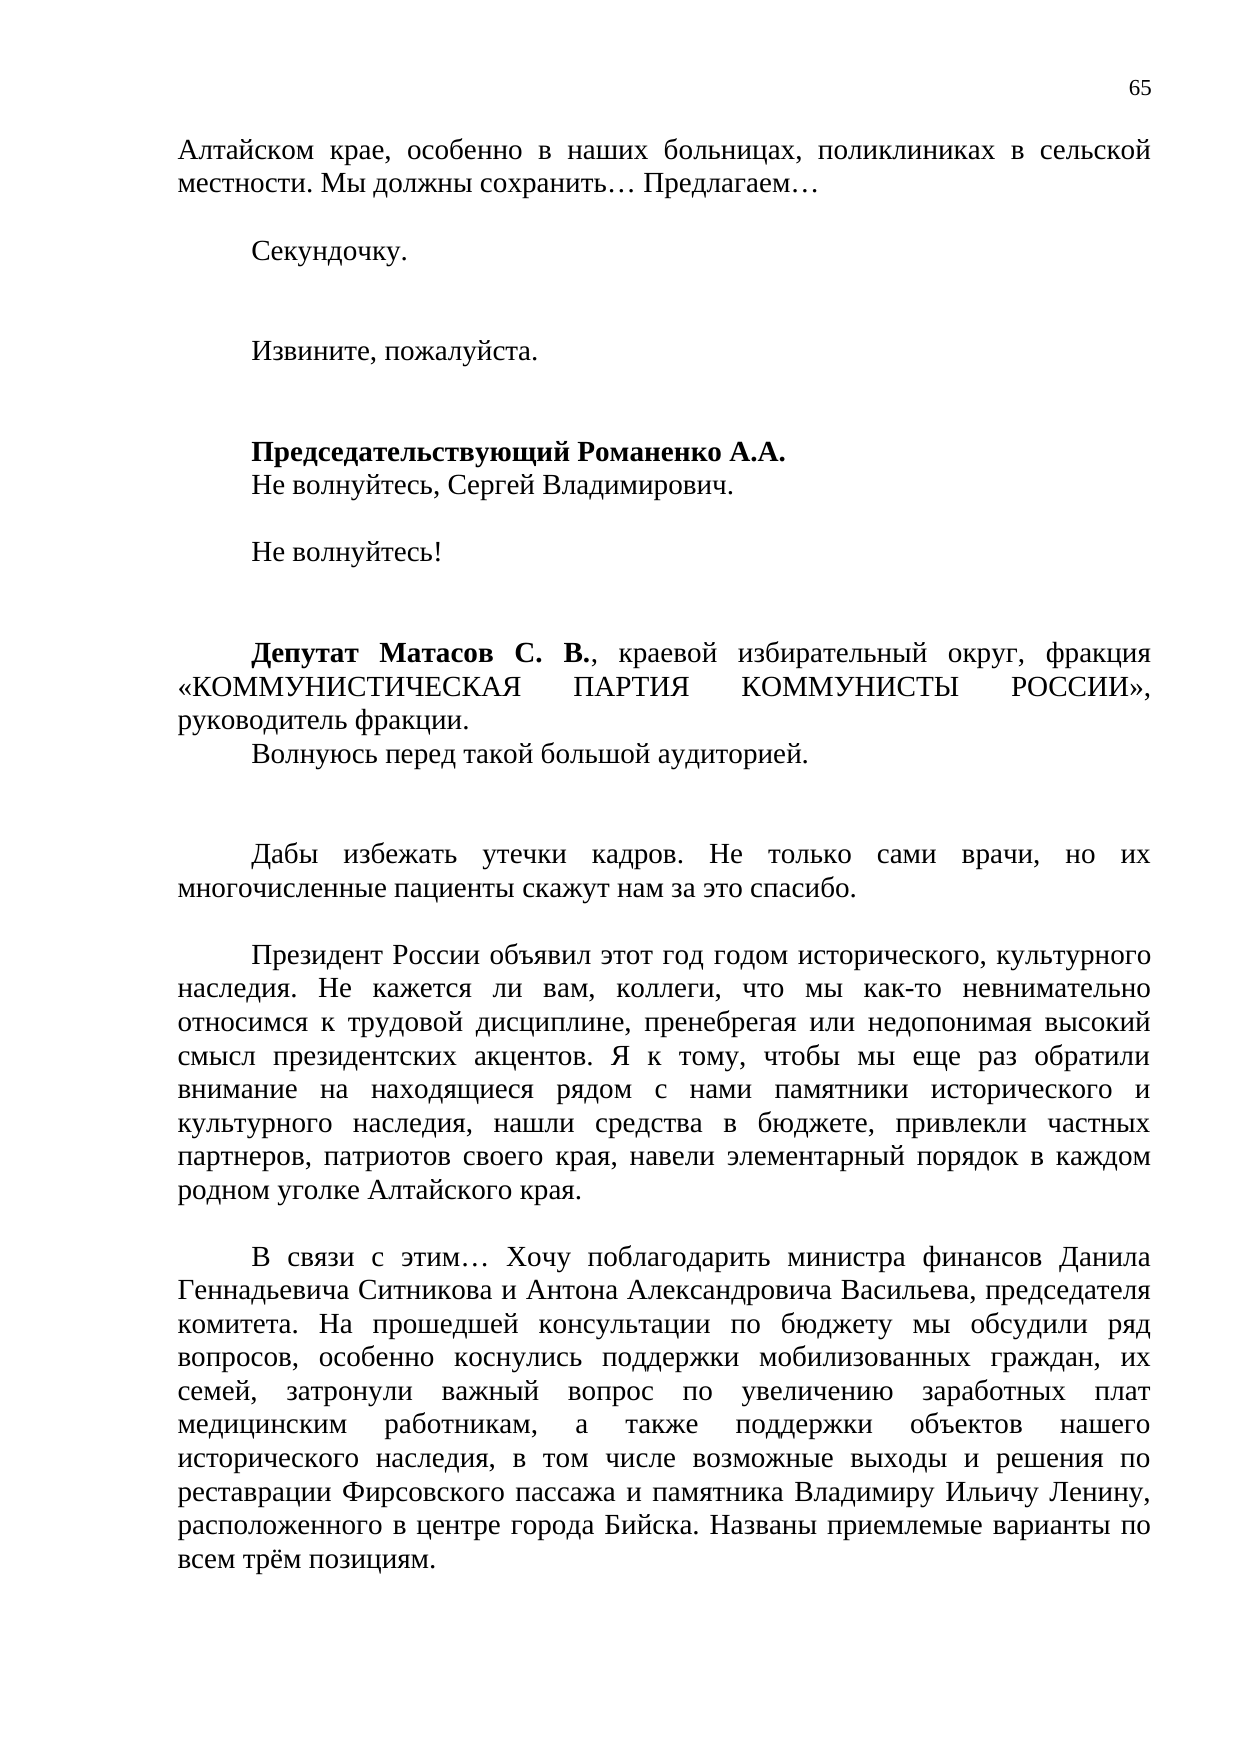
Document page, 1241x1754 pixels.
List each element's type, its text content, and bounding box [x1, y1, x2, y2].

text Извините, пожалуйста. [177, 333, 1152, 367]
text Председательствующий Романенко А.А. [177, 434, 1152, 467]
text Секундочку. [177, 233, 1152, 266]
text Дабы избежать утечки кадров. Не только сами врачи, но их многочисленные пациенты скажут нам за это спасибо. [177, 836, 1152, 903]
text В связи с этим… Хочу поблагодарить министра финансов Данила Геннадьевича Ситникова и Антона Александровича Васильева, председателя комитета. На прошедшей консультации по бюджету мы обсудили ряд вопросов, особенно коснулись поддержки мобилизованных граждан, их семей, затронули важный вопрос по увеличению заработных плат медицинским работникам, а также поддержки объектов нашего исторического наследия, в том числе возможные выходы и решения по реставрации Фирсовского пассажа и памятника Владимиру Ильичу Ленину, расположенного в центре города Бийска. Названы приемлемые варианты по всем трём позициям. [177, 1239, 1152, 1574]
text Волнуюсь перед такой большой аудиторией. [177, 736, 1152, 769]
text Не волнуйтесь, Сергей Владимирович. [177, 467, 1152, 501]
text Не волнуйтесь! [177, 534, 1152, 568]
text Президент России объявил этот год годом исторического, культурного наследия. Не кажется ли вам, коллеги, что мы как-то невнимательно относимся к трудовой дисциплине, пренебрегая или недопонимая высокий смысл президентских акцентов. Я к тому, чтобы мы еще раз обратили внимание на находящиеся рядом с нами памятники исторического и культурного наследия, нашли средства в бюджете, привлекли частных партнеров, патриотов своего края, навели элементарный порядок в каждом родном уголке Алтайского края. [177, 937, 1152, 1205]
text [177, 132, 1152, 199]
text Депутат Матасов С. В., краевой избирательный округ, фракция «КОММУНИСТИЧЕСКАЯ ПАРТИЯ КОММУНИСТЫ РОССИИ», руководитель фракции. [177, 635, 1152, 736]
